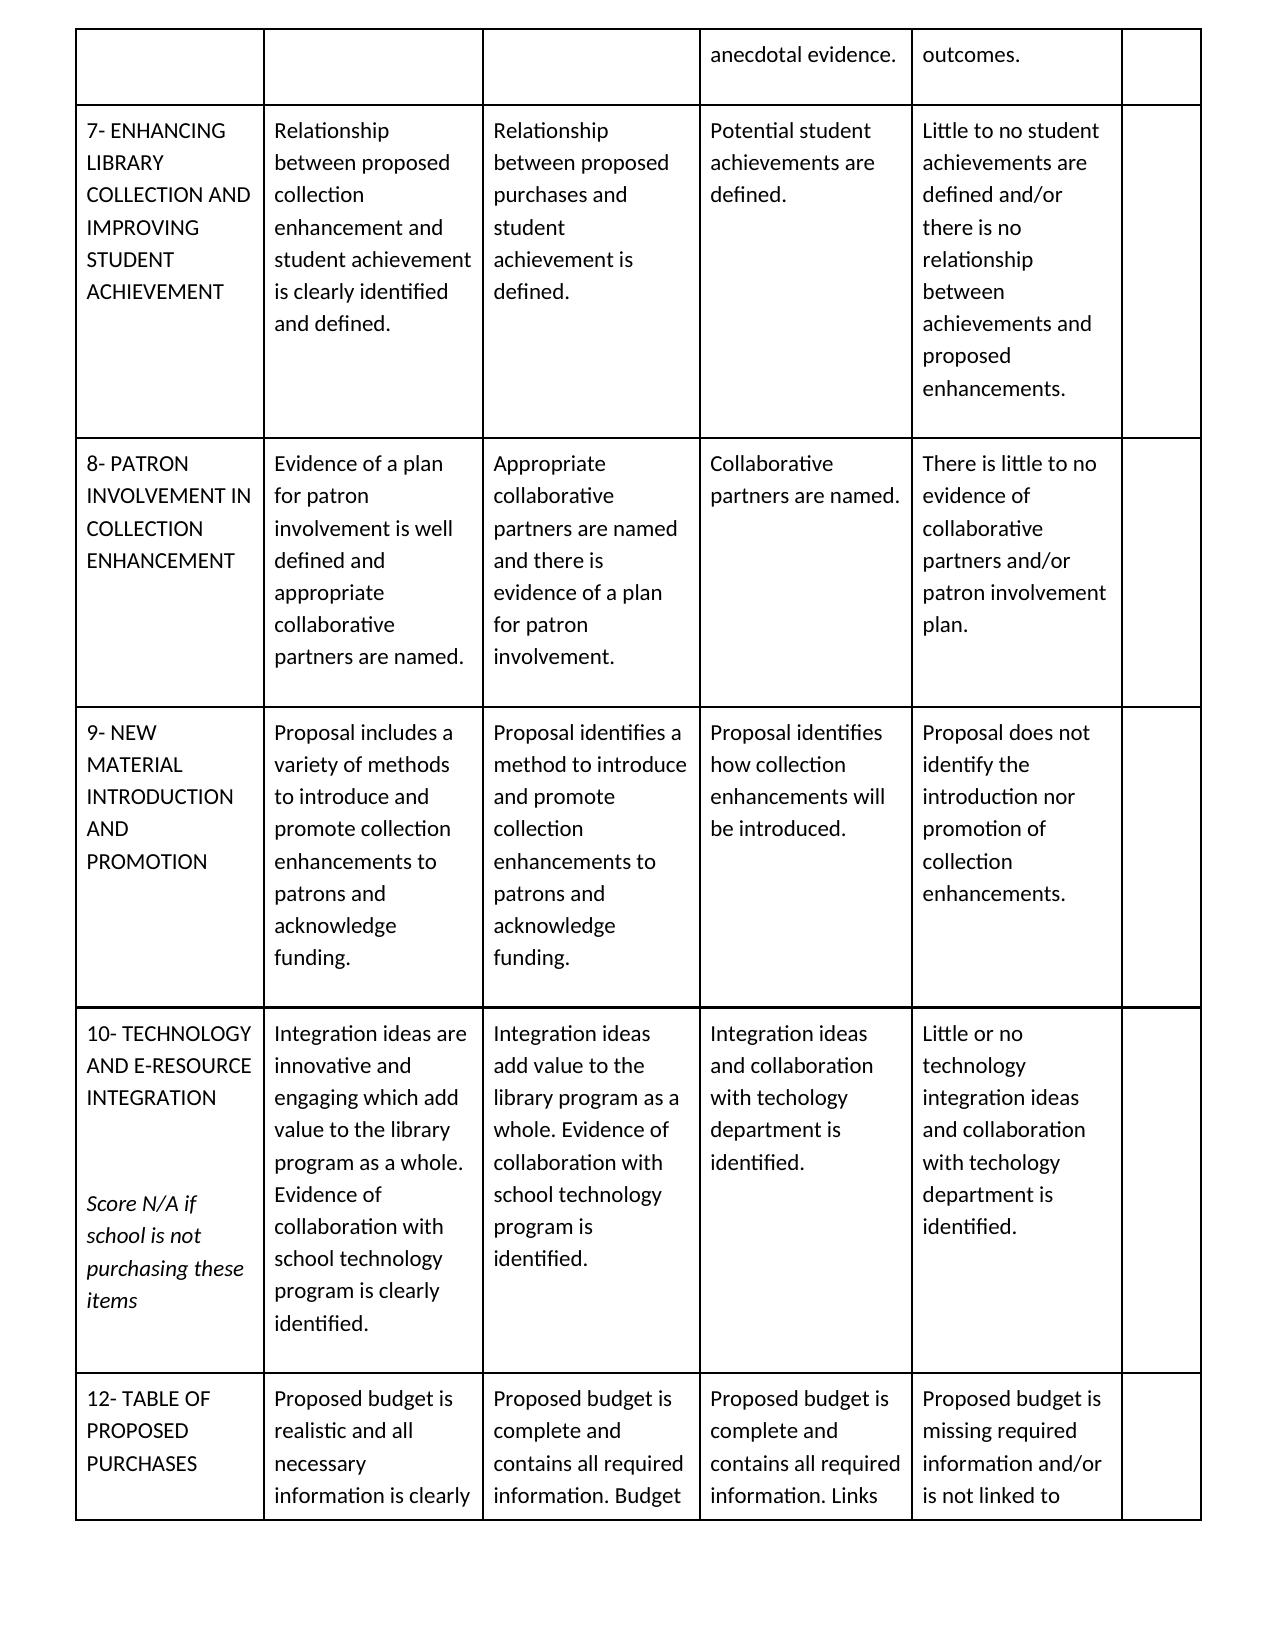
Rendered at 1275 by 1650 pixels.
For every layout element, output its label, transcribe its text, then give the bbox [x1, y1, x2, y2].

table_cell [1123, 1374, 1200, 1519]
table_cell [484, 30, 699, 104]
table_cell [77, 1374, 263, 1519]
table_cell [484, 1374, 699, 1519]
table_cell 7- ENHANCING LIBRARY COLLECTION AND IMPROVING STUDENT ACHIEVEMENT [77, 106, 263, 437]
table_cell Proposal identifies how collection enhancements will be introduced. [701, 708, 911, 1006]
table_cell Collaborative partners are named. [701, 439, 911, 706]
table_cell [265, 1374, 482, 1519]
table_cell There is little to no evidence of collaborative partners and/or patron involvement plan. [913, 439, 1121, 706]
table_cell 10- TECHNOLOGY AND E-RESOURCE INTEGRATION Score N/A if school is not purchasing these items [77, 1009, 263, 1372]
table_cell Proposal identifies a method to introduce and promote collection enhancements to patrons and acknowledge funding. [484, 708, 699, 1006]
table_cell [1123, 30, 1200, 104]
table_cell 9- NEW MATERIAL INTRODUCTION AND PROMOTION [77, 708, 263, 1006]
table_cell [1123, 106, 1200, 437]
table_cell Little or no technology integration ideas and collaboration with techology department is identified. [913, 1009, 1121, 1372]
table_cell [913, 1374, 1121, 1519]
table_cell Little to no student achievements are defined and/or there is no relationship between achievements and proposed enhancements. [913, 106, 1121, 437]
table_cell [913, 30, 1121, 104]
table_cell Evidence of a plan for patron involvement is well defined and appropriate collaborative partners are named. [265, 439, 482, 706]
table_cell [265, 30, 482, 104]
table_cell Integration ideas add value to the library program as a whole. Evidence of collaboration with school technology program is identified. [484, 1009, 699, 1372]
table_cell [77, 30, 263, 104]
table_cell [1123, 1009, 1200, 1372]
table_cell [701, 30, 911, 104]
table_cell Appropriate collaborative partners are named and there is evidence of a plan for patron involvement. [484, 439, 699, 706]
table_cell Potential student achievements are defined. [701, 106, 911, 437]
table_cell Integration ideas and collaboration with techology department is identified. [701, 1009, 911, 1372]
table_cell Integration ideas are innovative and engaging which add value to the library program as a whole. Evidence of collaboration with school technology program is clearly identified. [265, 1009, 482, 1372]
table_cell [701, 1374, 911, 1519]
table_cell Relationship between proposed collection enhancement and student achievement is clearly identified and defined. [265, 106, 482, 437]
table_cell Proposal includes a variety of methods to introduce and promote collection enhancements to patrons and acknowledge funding. [265, 708, 482, 1006]
table_cell 8- PATRON INVOLVEMENT IN COLLECTION ENHANCEMENT [77, 439, 263, 706]
table_cell Relationship between proposed purchases and student achievement is defined. [484, 106, 699, 437]
table_cell [1123, 439, 1200, 706]
table_cell [1123, 708, 1200, 1006]
table_cell Proposal does not identify the introduction nor promotion of collection enhancements. [913, 708, 1121, 1006]
